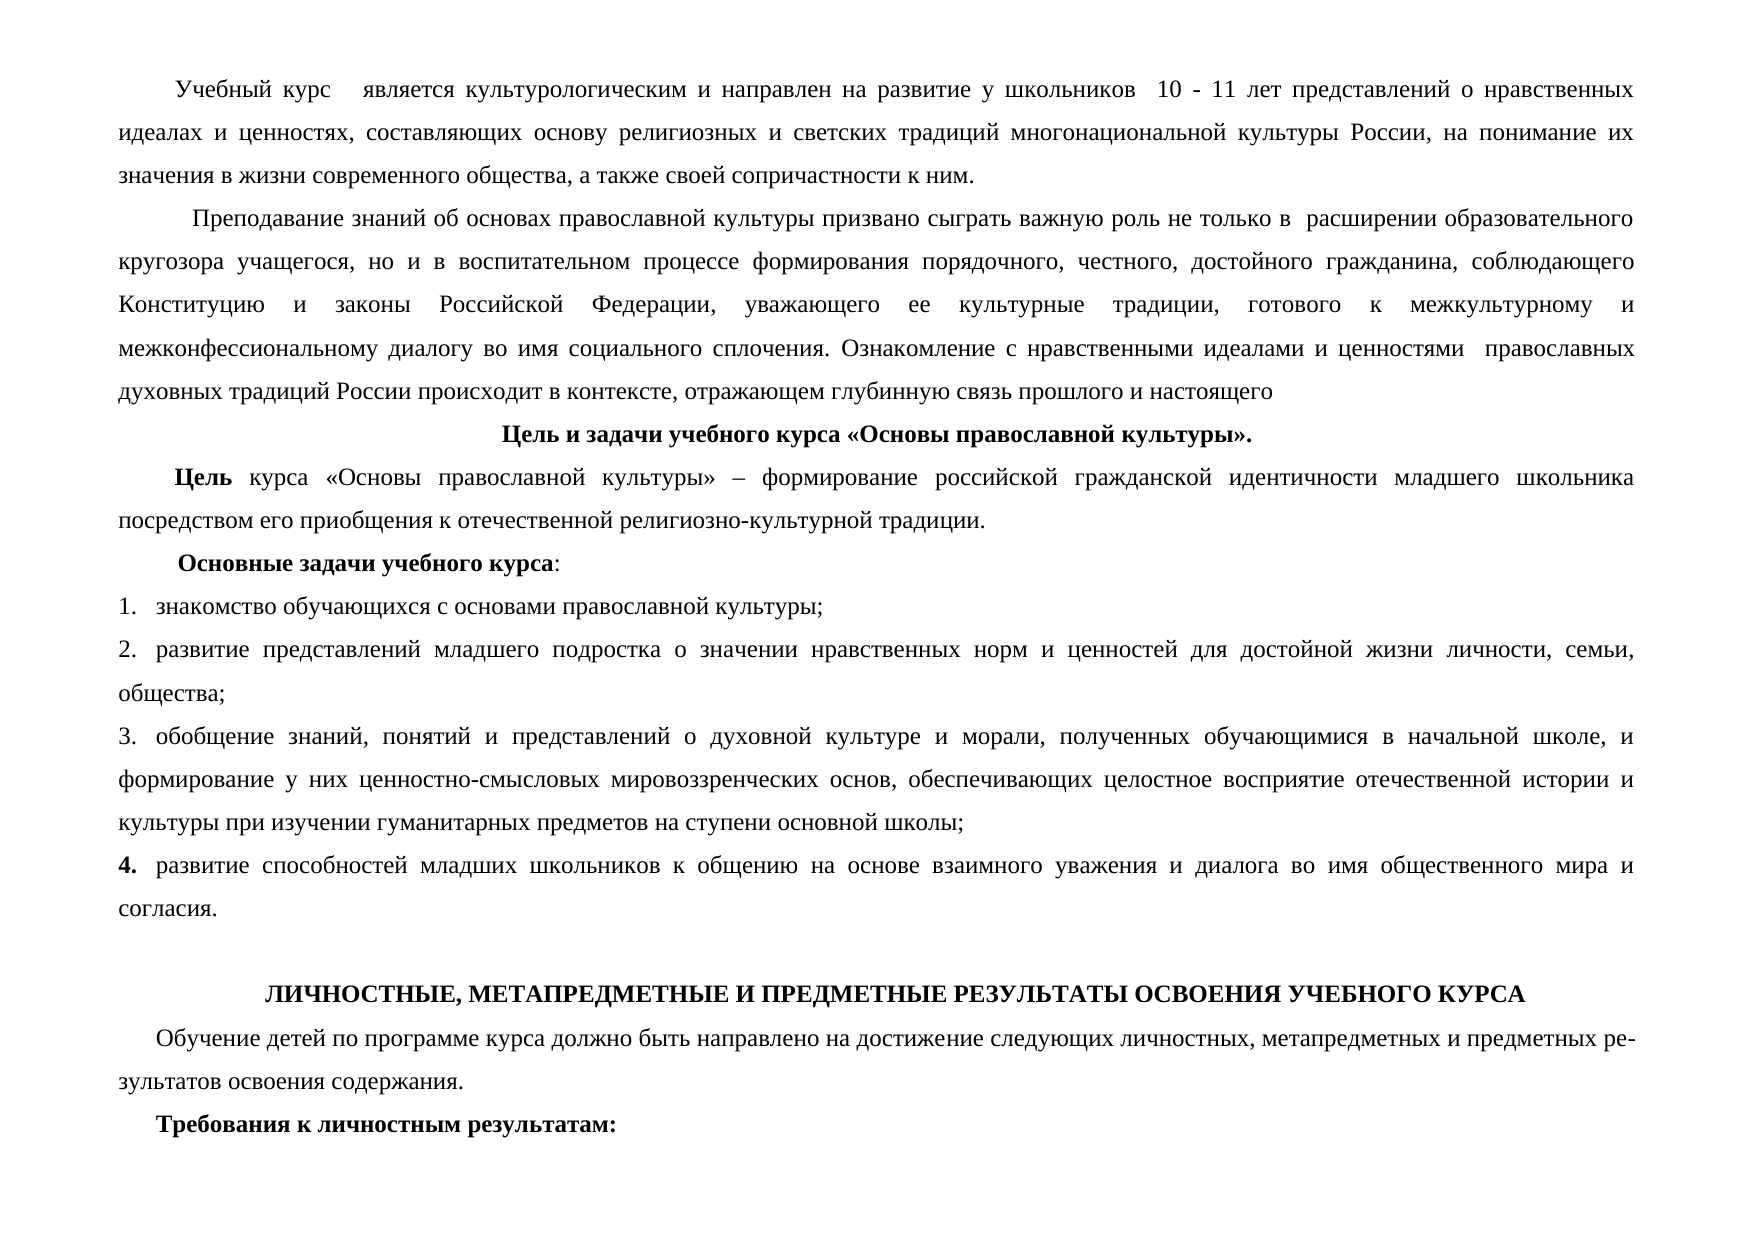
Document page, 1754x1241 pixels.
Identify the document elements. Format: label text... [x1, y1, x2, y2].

text Цель курса «Основы православной культуры» – формирование российской гражданской идентичности младшего школьника посредством его приобщения к отечественной религиозно-культурной традиции. [118, 462, 1636, 534]
list развитие способностей младших школьников к общению на основе взаимного уважения и диалога во имя общественного мира и согласия. [118, 850, 1636, 922]
text Учебный курс является культурологическим и направлен на развитие у школьников 10 - 11 лет представлений о нравственных идеалах и ценностях, составляющих основу религиозных и светских традиций многонациональной культуры России, на понимание их значения в жизни современного общества, а также своей сопричастности к ним. [118, 74, 1636, 189]
list знакомство обучающихся с основами православной культуры; [118, 591, 1636, 620]
list обобщение знаний, понятий и представлений о духовной культуре и морали, полученных обучающимися в начальной школе, и формирование у них ценностно-смысловых мировоззренческих основ, обеспечивающих целостное восприятие отечественной истории и культуры при изучении гуманитарных предметов на ступени основной школы; [118, 721, 1636, 836]
list развитие представлений младшего подростка о значении нравственных норм и ценностей для достойной жизни личности, семьи, общества; [118, 634, 1636, 706]
text Требования к личностным результатам: [118, 1109, 1636, 1138]
text Обучение детей по программе курса должно быть направлено на достижение следующих личностных, метапредметных и предметных результатов освоения содержания. [118, 1023, 1636, 1094]
text Преподавание знаний об основах православной культуры призвано сыграть важную роль не только в расширении образовательного кругозора учащегося, но и в воспитательном процессе формирования порядочного, честного, достойного гражданина, соблюдающего Конституцию и законы Российской Федерации, уважающего ее культурные традиции, готового к межкультурному и межконфессиональному диалогу во имя социального сплочения. Ознакомление с нравственными идеалами и ценностями православных духовных традиций России происходит в контексте, отражающем глубинную связь прошлого и настоящего [118, 203, 1636, 404]
text Основные задачи учебного курса: [118, 548, 1636, 577]
text ЛИЧНОСТНЫЕ, МЕТАПРЕДМЕТНЫЕ И ПРЕДМЕТНЫЕ РЕЗУЛЬТАТЫ ОСВОЕНИЯ УЧЕБНОГО КУРСА [118, 979, 1636, 1008]
text Цель и задачи учебного курса «Основы православной культуры». [118, 419, 1636, 448]
